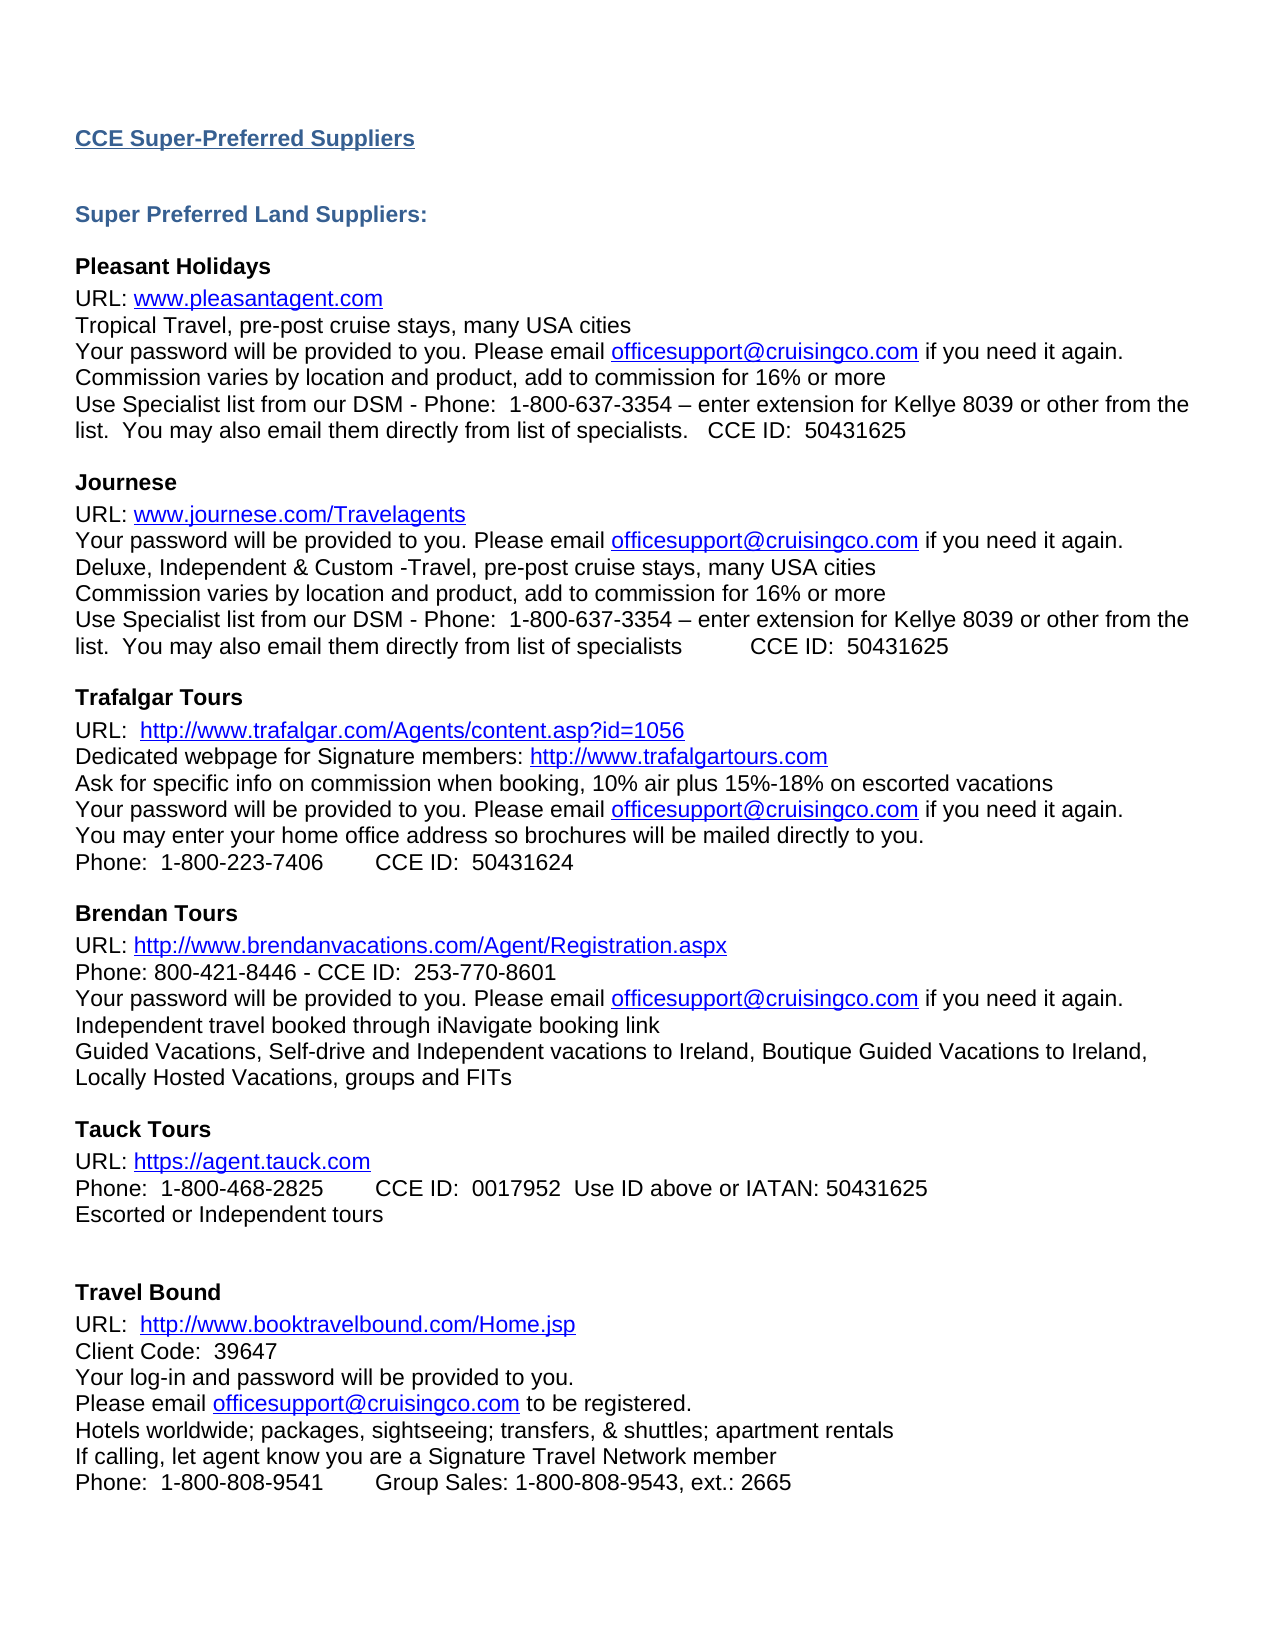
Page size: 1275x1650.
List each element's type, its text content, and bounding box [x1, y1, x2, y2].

text Guided Vacations, Self-drive and Independent vacations to Ireland, Boutique Guided Vacations to Ireland, Locally Hosted Vacations, groups and FITs [75, 1038, 1200, 1091]
text Your log-in and password will be provided to you. [75, 1364, 1200, 1390]
text URL: www.journese.com/Travelagents [75, 501, 1200, 527]
text Use Specialist list from our DSM - Phone: 1-800-637-3354 – enter extension for Kellye 8039 or other from the list. You may also email them directly from list of specialists CCE ID: 50431625 [75, 606, 1200, 659]
subtitle Tauck Tours [75, 1116, 1200, 1142]
text Client Code: 39647 [75, 1338, 1200, 1364]
text Your password will be provided to you. Please email officesupport@cruisingco.com if you need it again. Deluxe, Independent & Custom -Travel, pre-post cruise stays, many USA cities [75, 527, 1200, 580]
text Commission varies by location and product, add to commission for 16% or more [75, 580, 1200, 606]
text Escorted or Independent tours [75, 1201, 1200, 1227]
text Phone: 1-800-223-7406 CCE ID: 50431624 [75, 848, 1200, 875]
text Dedicated webpage for Signature members: http://www.trafalgartours.com [0, 743, 1200, 769]
text Tropical Travel, pre-post cruise stays, many USA cities [75, 312, 1200, 338]
text Your password will be provided to you. Please email officesupport@cruisingco.com if you need it again. [75, 796, 1200, 822]
text Ask for specific info on commission when booking, 10% air plus 15%-18% on escorted vacations [75, 769, 1200, 796]
text Please email officesupport@cruisingco.com to be registered. [75, 1390, 1200, 1417]
text You may enter your home office address so brochures will be mailed directly to you. [75, 822, 1200, 848]
text URL: http://www.booktravelbound.com/Home.jsp [75, 1311, 1200, 1338]
text Your password will be provided to you. Please email officesupport@cruisingco.com if you need it again. Independent travel booked through iNavigate booking link [75, 985, 1200, 1038]
text URL: https://agent.tauck.com [75, 1148, 1200, 1174]
text Phone: 1-800-808-9541 Group Sales: 1-800-808-9543, ext.: 2665 [75, 1469, 1200, 1496]
subtitle CCE Super-Preferred Suppliers [75, 125, 1200, 151]
subtitle Brendan Tours [75, 900, 1200, 926]
subtitle Super Preferred Land Suppliers: [75, 201, 1200, 228]
text Phone: 800-421-8446 - CCE ID: 253-770-8601 [75, 959, 1200, 985]
subtitle Journese [75, 468, 1200, 495]
text Hotels worldwide; packages, sightseeing; transfers, & shuttles; apartment rentals [75, 1417, 1200, 1443]
text URL: http://www.trafalgar.com/Agents/content.asp?id=1056 [75, 717, 1200, 743]
text URL: http://www.brendanvacations.com/Agent/Registration.aspx [75, 932, 1200, 959]
text Phone: 1-800-468-2825 CCE ID: 0017952 Use ID above or IATAN: 50431625 [75, 1174, 1200, 1201]
subtitle Travel Bound [75, 1279, 1200, 1305]
subtitle Pleasant Holidays [75, 253, 1200, 279]
text Use Specialist list from our DSM - Phone: 1-800-637-3354 – enter extension for Kellye 8039 or other from the list. You may also email them directly from list of specialists. CCE ID: 50431625 [75, 391, 1200, 443]
subtitle Trafalgar Tours [75, 684, 1200, 711]
text Commission varies by location and product, add to commission for 16% or more [75, 364, 1200, 391]
text If calling, let agent know you are a Signature Travel Network member [75, 1443, 1200, 1469]
text Your password will be provided to you. Please email officesupport@cruisingco.com if you need it again. [75, 338, 1200, 364]
text URL: www.pleasantagent.com [75, 285, 1200, 312]
